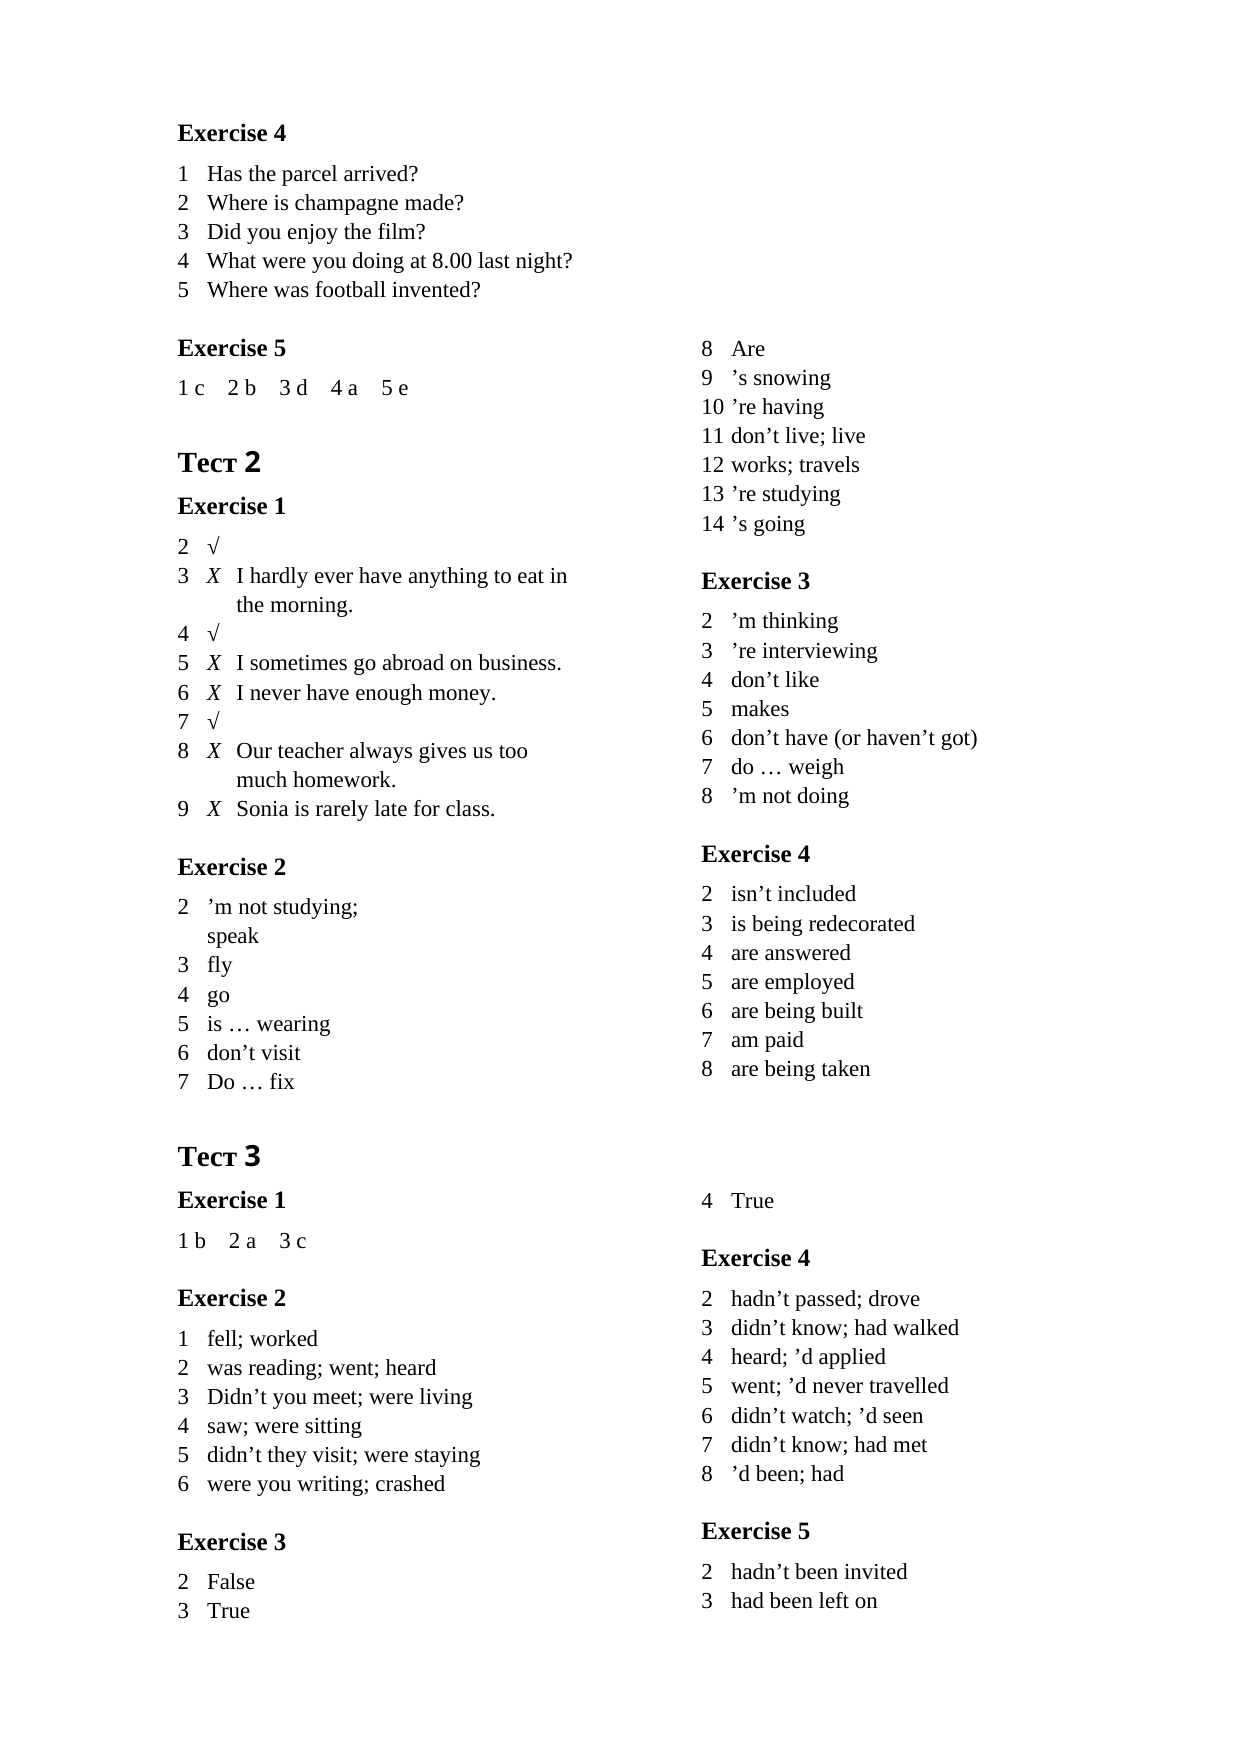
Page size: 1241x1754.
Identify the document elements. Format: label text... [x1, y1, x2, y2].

text Exercise 1 [177, 1185, 627, 1214]
list 4 saw; were sitting [177, 1410, 627, 1439]
list 9 ’s snowing [701, 362, 1152, 391]
list 13 ’re studying [701, 478, 1152, 508]
list 6 don’t visit [177, 1037, 627, 1066]
list 3 had been left on [701, 1585, 1152, 1614]
list 11 don’t live; live [701, 420, 1152, 449]
text Exercise 3 [177, 1527, 627, 1556]
list 1 fell; worked [177, 1323, 627, 1352]
list 7 didn’t know; had met [701, 1429, 1152, 1458]
list 5 is … wearing [177, 1008, 627, 1037]
list 1 c 2 b 3 d 4 a 5 e [177, 372, 627, 401]
list 5 Where was football invented? [177, 274, 1152, 303]
list 4 don’t like [701, 664, 1152, 693]
list 12 works; travels [701, 449, 1152, 478]
list 4 What were you doing at 8.00 last night? [177, 245, 1152, 274]
list 7 do … weigh [701, 751, 1152, 781]
text Exercise 4 [701, 1243, 1152, 1273]
list 3 fly [177, 949, 627, 979]
list 5 X I sometimes go abroad on business. [177, 647, 627, 677]
list 6 didn’t watch; ’d seen [701, 1400, 1152, 1429]
list 8 ’m not doing [701, 781, 1152, 810]
list 6 X I never have enough money. [177, 677, 627, 706]
list 1 Has the parcel arrived? [177, 158, 1152, 187]
list 4 go [177, 979, 627, 1008]
list 9 X Sonia is rarely late for class. [177, 793, 627, 822]
list 4 √ [177, 618, 627, 647]
list 2 Where is champagne made? [177, 187, 1152, 216]
text Exercise 4 [701, 839, 1152, 868]
text Тест 3 [177, 1135, 1152, 1175]
list the morning. [177, 589, 627, 618]
text Exercise 2 [177, 1283, 627, 1312]
list 4 are answered [701, 937, 1152, 966]
list 3 is being redecorated [701, 908, 1152, 937]
text Exercise 5 [701, 1516, 1152, 1546]
list 1 b 2 a 3 c [177, 1225, 627, 1254]
text Exercise 1 [177, 491, 627, 520]
text Exercise 4 [177, 118, 1152, 147]
list 2 ’m thinking [701, 606, 1152, 635]
text Exercise 3 [701, 566, 1152, 595]
list 8 ’d been; had [701, 1458, 1152, 1487]
list 2 isn’t included [701, 878, 1152, 908]
list 2 False [177, 1566, 627, 1596]
list much homework. [177, 764, 627, 793]
list 6 don’t have (or haven’t got) [701, 722, 1152, 751]
list 3 Did you enjoy the film? [177, 216, 1152, 245]
list 3 didn’t know; had walked [701, 1312, 1152, 1341]
list 5 didn’t they visit; were staying [177, 1439, 627, 1468]
list 8 are being taken [701, 1053, 1152, 1083]
list 10 ’re having [701, 391, 1152, 420]
list 5 makes [701, 693, 1152, 722]
list 7 am paid [701, 1024, 1152, 1053]
list 7 Do … fix [177, 1066, 627, 1095]
list 4 True [701, 1185, 1152, 1214]
list 2 hadn’t been invited [701, 1556, 1152, 1585]
list 8 Are [701, 333, 1152, 362]
list 3 X I hardly ever have anything to eat in [177, 560, 627, 589]
list 7 √ [177, 706, 627, 735]
list 6 are being built [701, 995, 1152, 1024]
list 2 was reading; went; heard [177, 1352, 627, 1381]
list 8 X Our teacher always gives us too [177, 735, 627, 764]
text Тест 2 [177, 441, 627, 481]
list 5 went; ’d never travelled [701, 1371, 1152, 1400]
list 14 ’s going [701, 508, 1152, 537]
list 3 ’re interviewing [701, 635, 1152, 664]
list 2 hadn’t passed; drove [701, 1283, 1152, 1312]
list 3 True [177, 1596, 627, 1625]
list 4 heard; ’d applied [701, 1341, 1152, 1371]
list speak [177, 920, 627, 949]
list 5 are employed [701, 966, 1152, 995]
text Exercise 5 [177, 333, 627, 362]
text Exercise 2 [177, 852, 627, 881]
list 2 ’m not studying; [177, 891, 627, 920]
list 6 were you writing; crashed [177, 1468, 627, 1498]
list 3 Didn’t you meet; were living [177, 1381, 627, 1410]
list 2 √ [177, 531, 627, 560]
